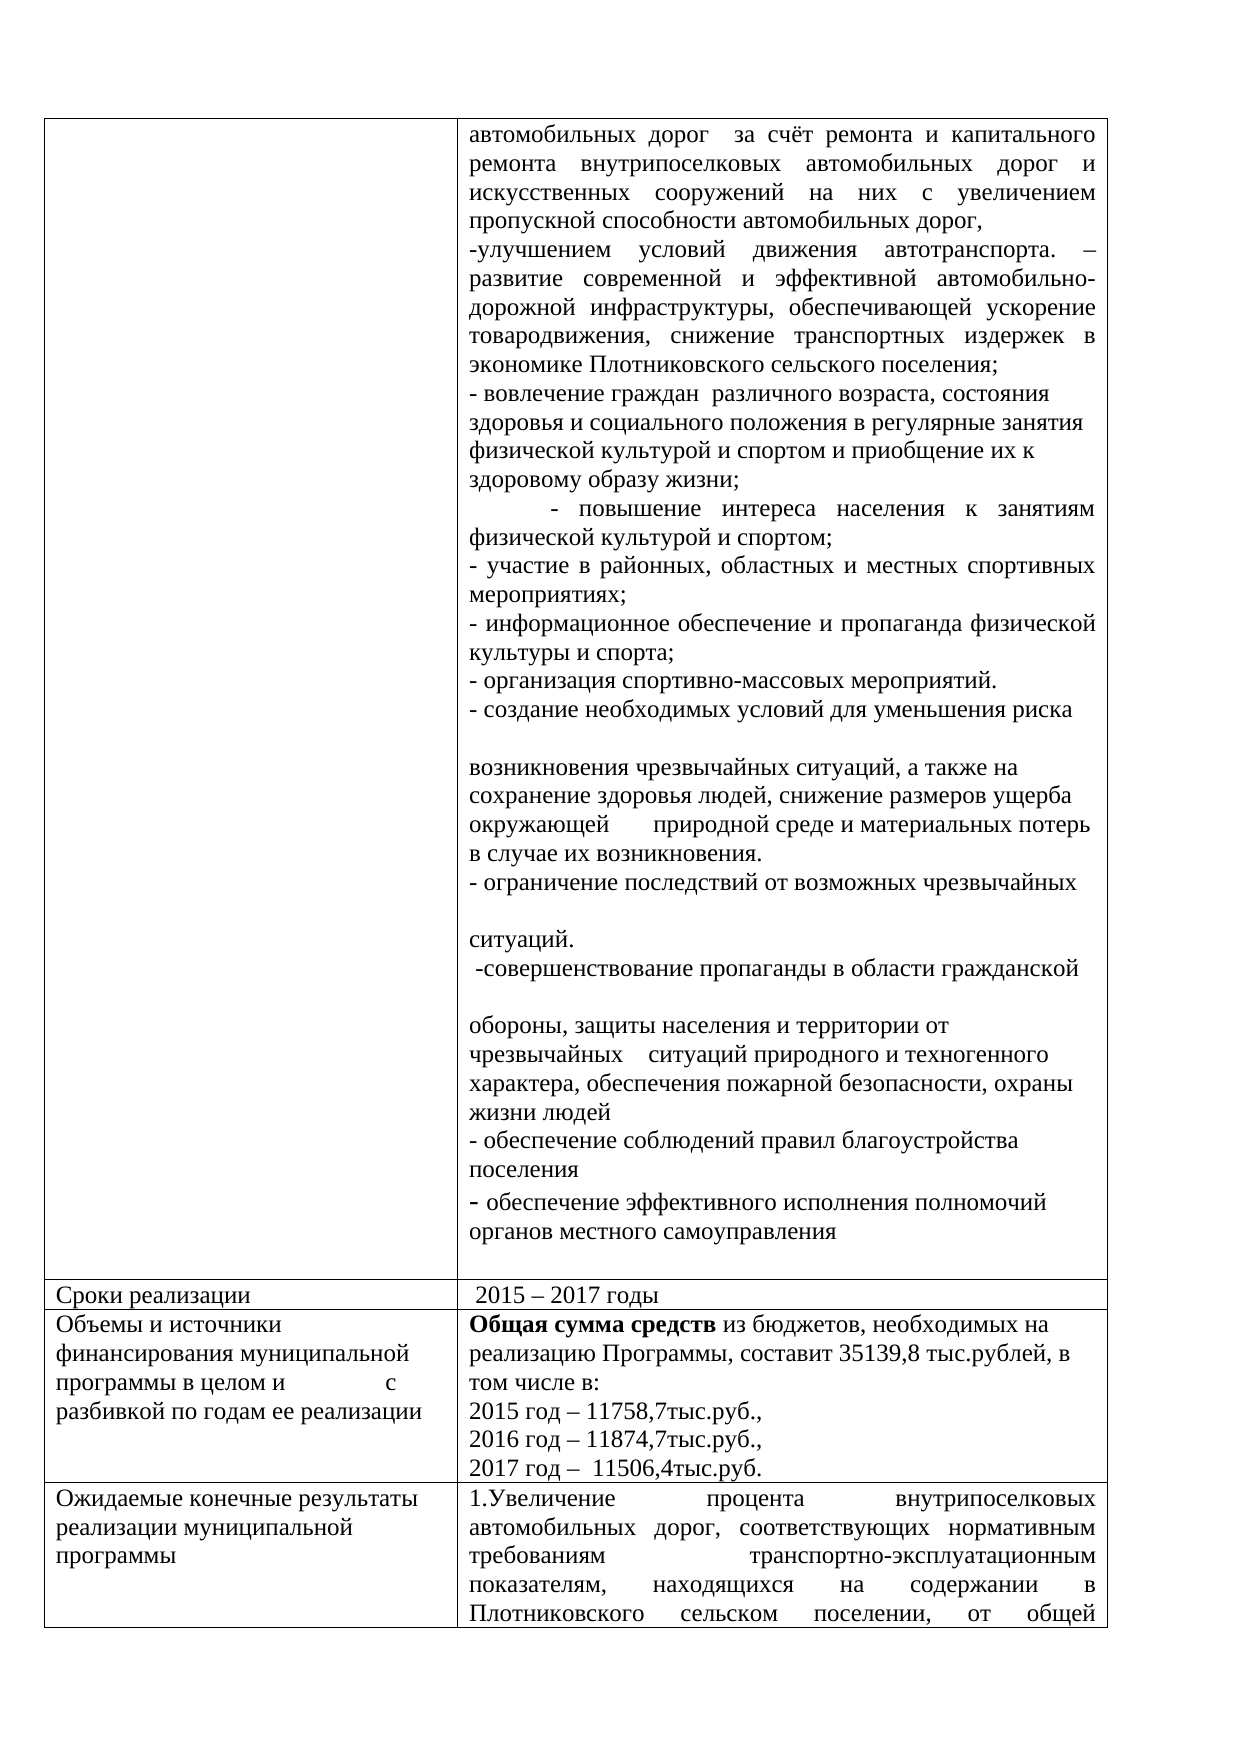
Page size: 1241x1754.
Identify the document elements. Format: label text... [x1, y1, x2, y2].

table_cell Сроки реализации [45, 1280, 457, 1308]
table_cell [458, 1483, 1107, 1627]
table_cell Объемы и источники финансирования муниципальной программы в целом и с разбивкой по годам ее реализации [45, 1310, 457, 1482]
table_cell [45, 1483, 457, 1627]
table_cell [458, 119, 1107, 1279]
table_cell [45, 119, 457, 1279]
table_cell Общая сумма средств из бюджетов, необходимых на реализацию Программы, составит 35139,8 тыс.рублей, в том числе в: 2015 год – 11758,7тыс.руб., 2016 год – 11874,7тыс.руб., 2017 год – 11506,4тыс.руб. [458, 1310, 1107, 1482]
table_cell 2015 – 2017 годы [458, 1280, 1107, 1308]
